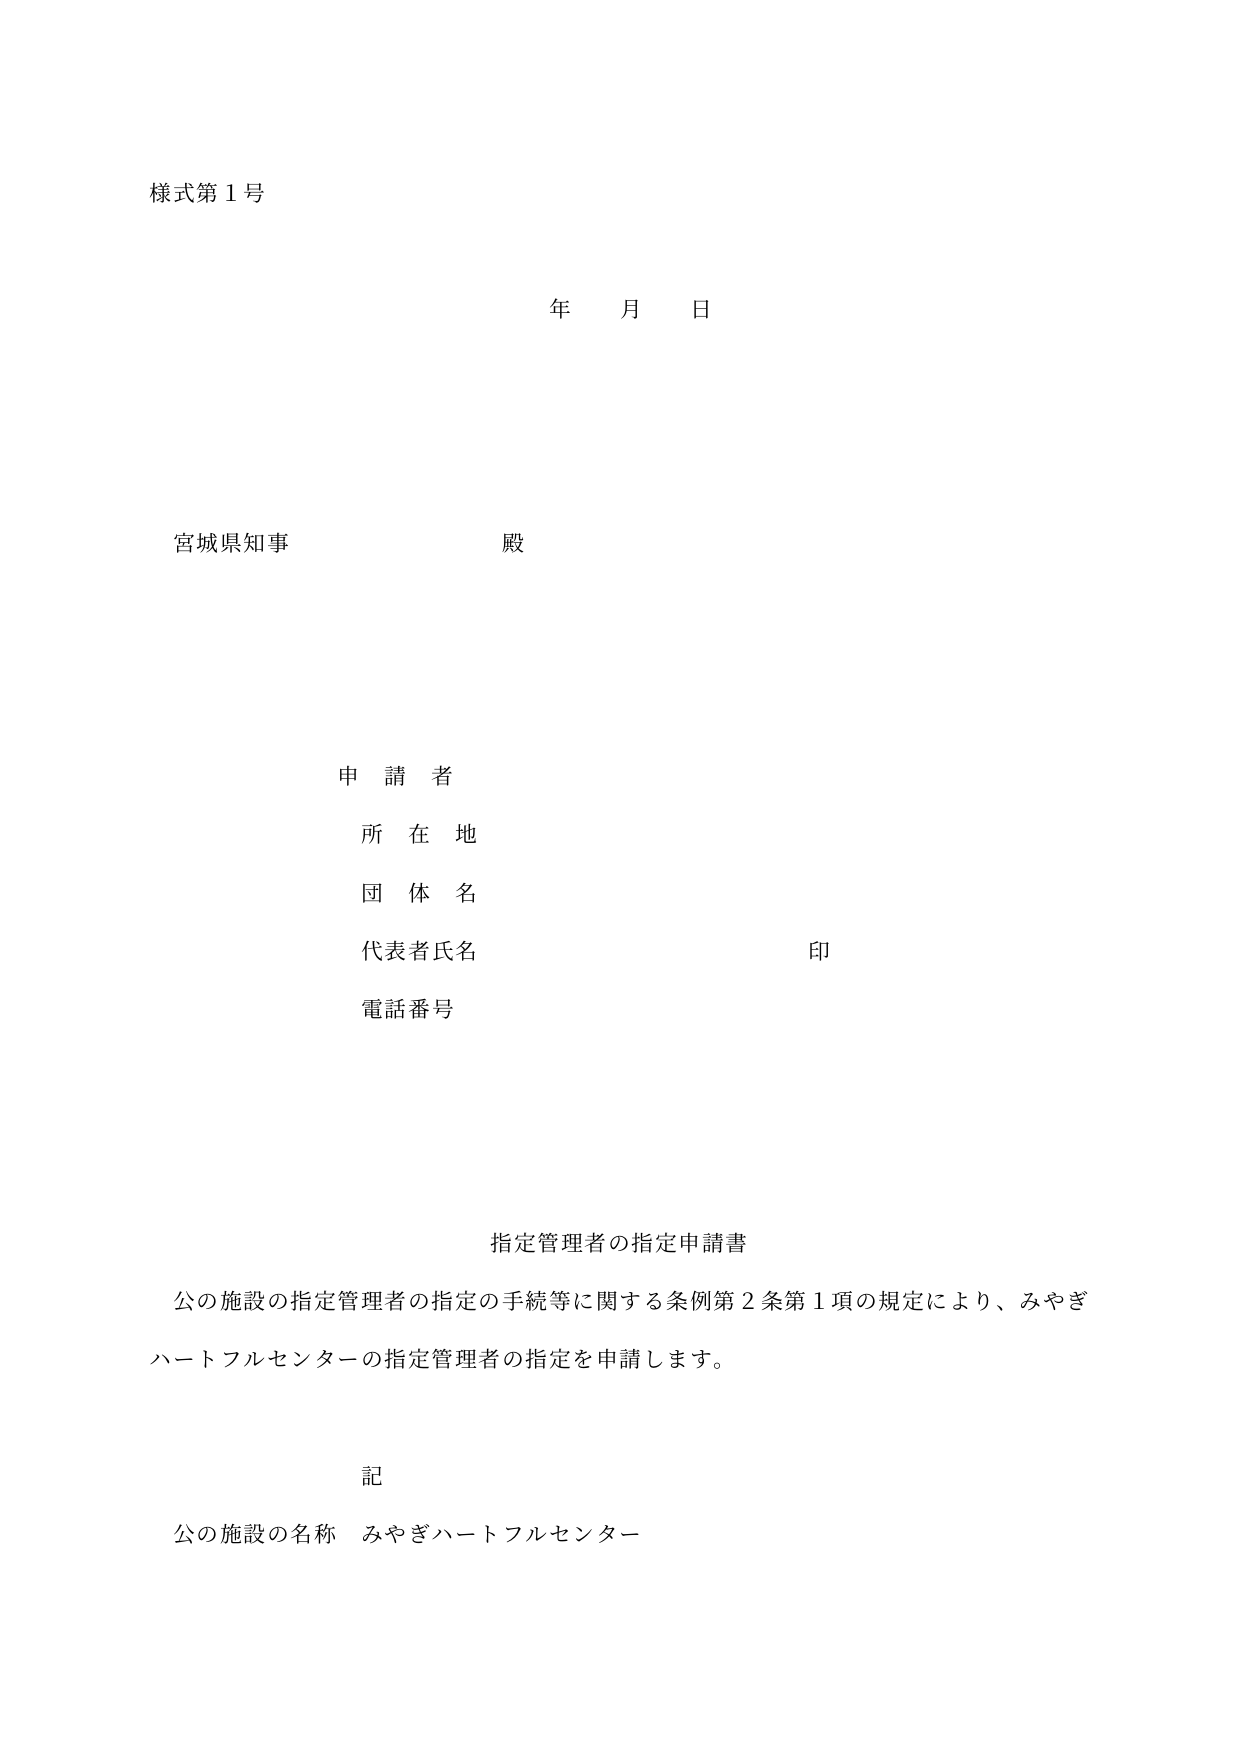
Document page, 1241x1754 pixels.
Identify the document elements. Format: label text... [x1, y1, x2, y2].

text 所 在 地 [149, 804, 1091, 862]
text 様式第１号 [149, 162, 1091, 221]
text 公の施設の名称 みやぎハートフルセンター [149, 1504, 1091, 1562]
text 公の施設の指定管理者の指定の手続等に関する条例第２条第１項の規定により、みやぎハートフルセンターの指定管理者の指定を申請します。 [149, 1271, 1091, 1387]
text 団 体 名 [149, 862, 1091, 921]
text 申 請 者 [149, 746, 1091, 804]
text 電話番号 [149, 979, 1091, 1037]
text 年 月 日 [149, 279, 1091, 337]
text 宮城県知事 殿 [149, 512, 1091, 571]
text 記 [149, 1446, 1091, 1504]
text 指定管理者の指定申請書 [149, 1212, 1091, 1271]
text 代表者氏名 印 [149, 921, 1091, 979]
